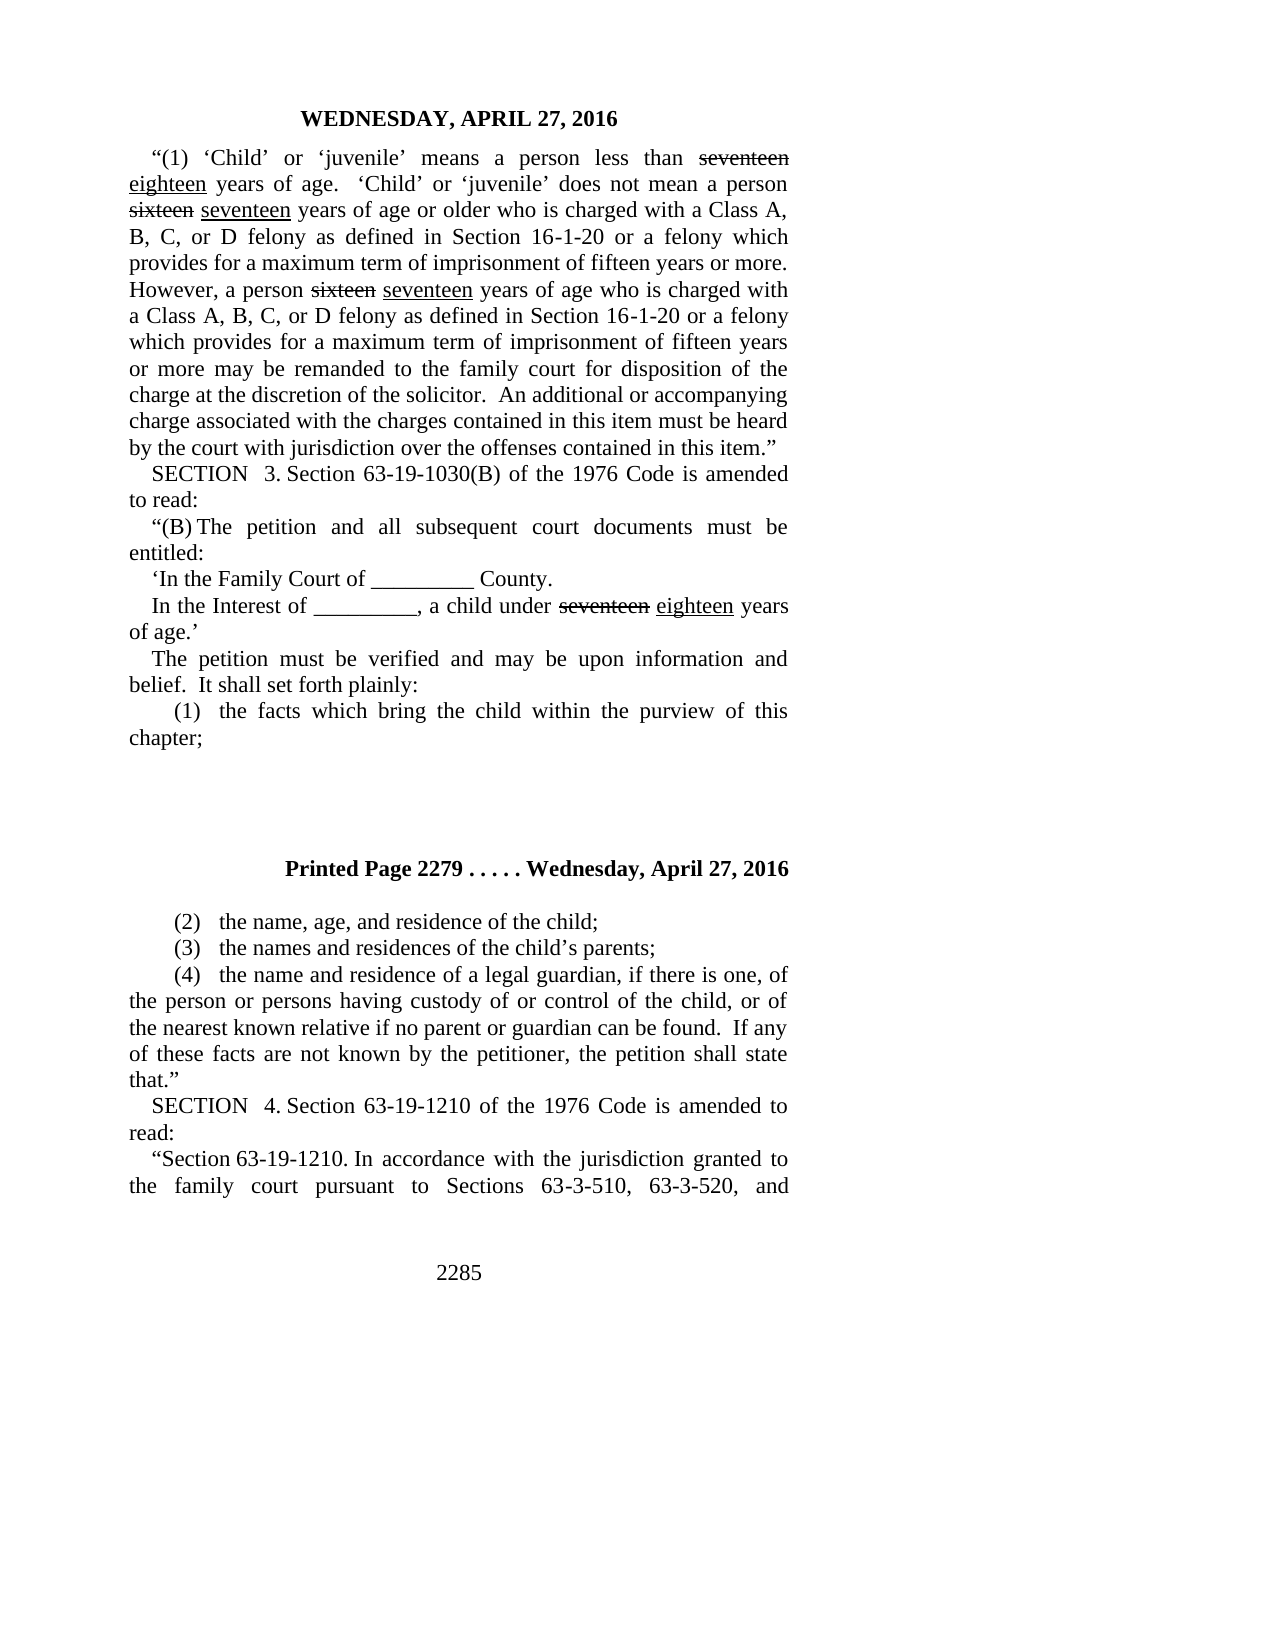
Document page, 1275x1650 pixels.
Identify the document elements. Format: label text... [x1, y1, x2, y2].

text SECTION 3. Section 63-19-1030(B) of the 1976 Code is amended to read: [129, 460, 789, 513]
text The petition must be verified and may be upon information and belief. It shall set forth plainly: [129, 644, 789, 697]
text In the Interest of _________, a child under seventeen eighteen years of age.’ [129, 592, 789, 644]
text (3) the names and residences of the child’s parents; [129, 934, 789, 961]
text (2) the name, age, and residence of the child; [129, 908, 789, 934]
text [129, 1145, 789, 1198]
text Printed Page 2279 . . . . . Wednesday, April 27, 2016 [129, 855, 789, 882]
text “(B) The petition and all subsequent court documents must be entitled: [129, 513, 789, 566]
text (1) the facts which bring the child within the purview of this chapter; [129, 697, 789, 750]
text “(1) ‘Child’ or ‘juvenile’ means a person less than seventeen eighteen years of age. ‘Child’ or ‘juvenile’ does not mean a person sixteen seventeen years of age or older who is charged with a Class A, B, C, or D felony as defined in Section 16-1-20 or a felony which provides for a maximum term of imprisonment of fifteen years or more. However, a person sixteen seventeen years of age who is charged with a Class A, B, C, or D felony as defined in Section 16-1-20 or a felony which provides for a maximum term of imprisonment of fifteen years or more may be remanded to the family court for disposition of the charge at the discretion of the solicitor. An additional or accompanying charge associated with the charges contained in this item must be heard by the court with jurisdiction over the offenses contained in this item.” [129, 144, 789, 460]
text SECTION 4. Section 63-19-1210 of the 1976 Code is amended to read: [129, 1093, 789, 1145]
text (4) the name and residence of a legal guardian, if there is one, of the person or persons having custody of or control of the child, or of the nearest known relative if no parent or guardian can be found. If any of these facts are not known by the petitioner, the petition shall state that.” [129, 961, 789, 1093]
text ‘In the Family Court of _________ County. [129, 566, 789, 592]
